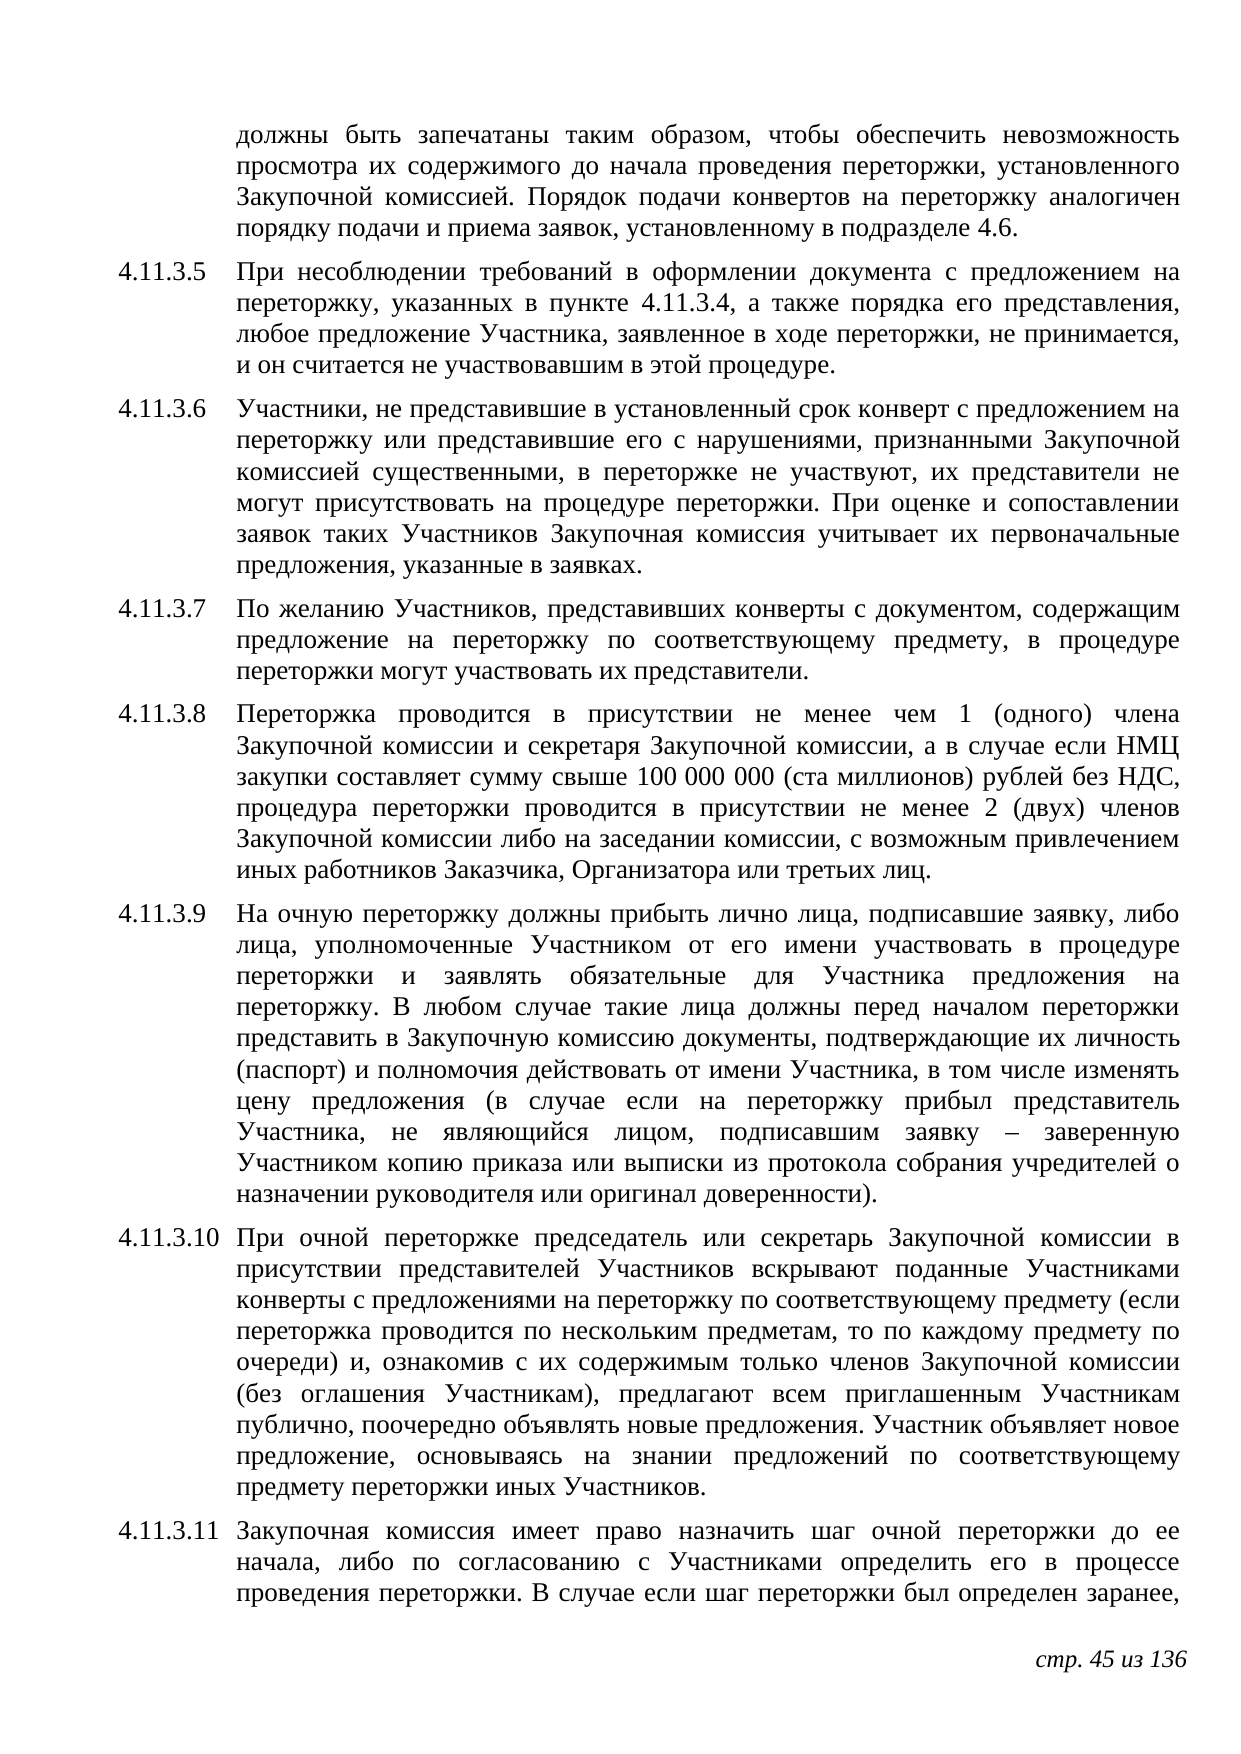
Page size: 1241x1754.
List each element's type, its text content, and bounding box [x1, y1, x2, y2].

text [118, 118, 1181, 243]
text Переторжка проводится в присутствии не менее чем 1 (одного) члена Закупочной комиссии и секретаря Закупочной комиссии, а в случае если НМЦ закупки составляет сумму свыше 100 000 000 (ста миллионов) рублей без НДС, процедура переторжки проводится в присутствии не менее 2 (двух) членов Закупочной комиссии либо на заседании комиссии, с возможным привлечением иных работников Заказчика, Организатора или третьих лиц. [118, 698, 1181, 884]
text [118, 1514, 1181, 1607]
text По желанию Участников, представивших конверты с документом, содержащим предложение на переторжку по соответствующему предмету, в процедуре переторжки могут участвовать их представители. [118, 592, 1181, 685]
text На очную переторжку должны прибыть лично лица, подписавшие заявку, либо лица, уполномоченные Участником от его имени участвовать в процедуре переторжки и заявлять обязательные для Участника предложения на переторжку. В любом случае такие лица должны перед началом переторжки представить в Закупочную комиссию документы, подтверждающие их личность (паспорт) и полномочия действовать от имени Участника, в том числе изменять цену предложения (в случае если на переторжку прибыл представитель Участника, не являющийся лицом, подписавшим заявку – заверенную Участником копию приказа или выписки из протокола собрания учредителей о назначении руководителя или оригинал доверенности). [118, 897, 1181, 1208]
text При несоблюдении требований в оформлении документа с предложением на переторжку, указанных в пункте 4.11.3.4, а также порядка его представления, любое предложение Участника, заявленное в ходе переторжки, не принимается, и он считается не участвовавшим в этой процедуре. [118, 255, 1181, 380]
text При очной переторжке председатель или секретарь Закупочной комиссии в присутствии представителей Участников вскрывают поданные Участниками конверты с предложениями на переторжку по соответствующему предмету (если переторжка проводится по нескольким предметам, то по каждому предмету по очереди) и, ознакомив с их содержимым только членов Закупочной комиссии (без оглашения Участникам), предлагают всем приглашенным Участникам публично, поочередно объявлять новые предложения. Участник объявляет новое предложение, основываясь на знании предложений по соответствующему предмету переторжки иных Участников. [118, 1221, 1181, 1501]
text Участники, не представившие в установленный срок конверт с предложением на переторжку или представившие его с нарушениями, признанными Закупочной комиссией существенными, в переторжке не участвуют, их представители не могут присутствовать на процедуре переторжки. При оценке и сопоставлении заявок таких Участников Закупочная комиссия учитывает их первоначальные предложения, указанные в заявках. [118, 392, 1181, 579]
